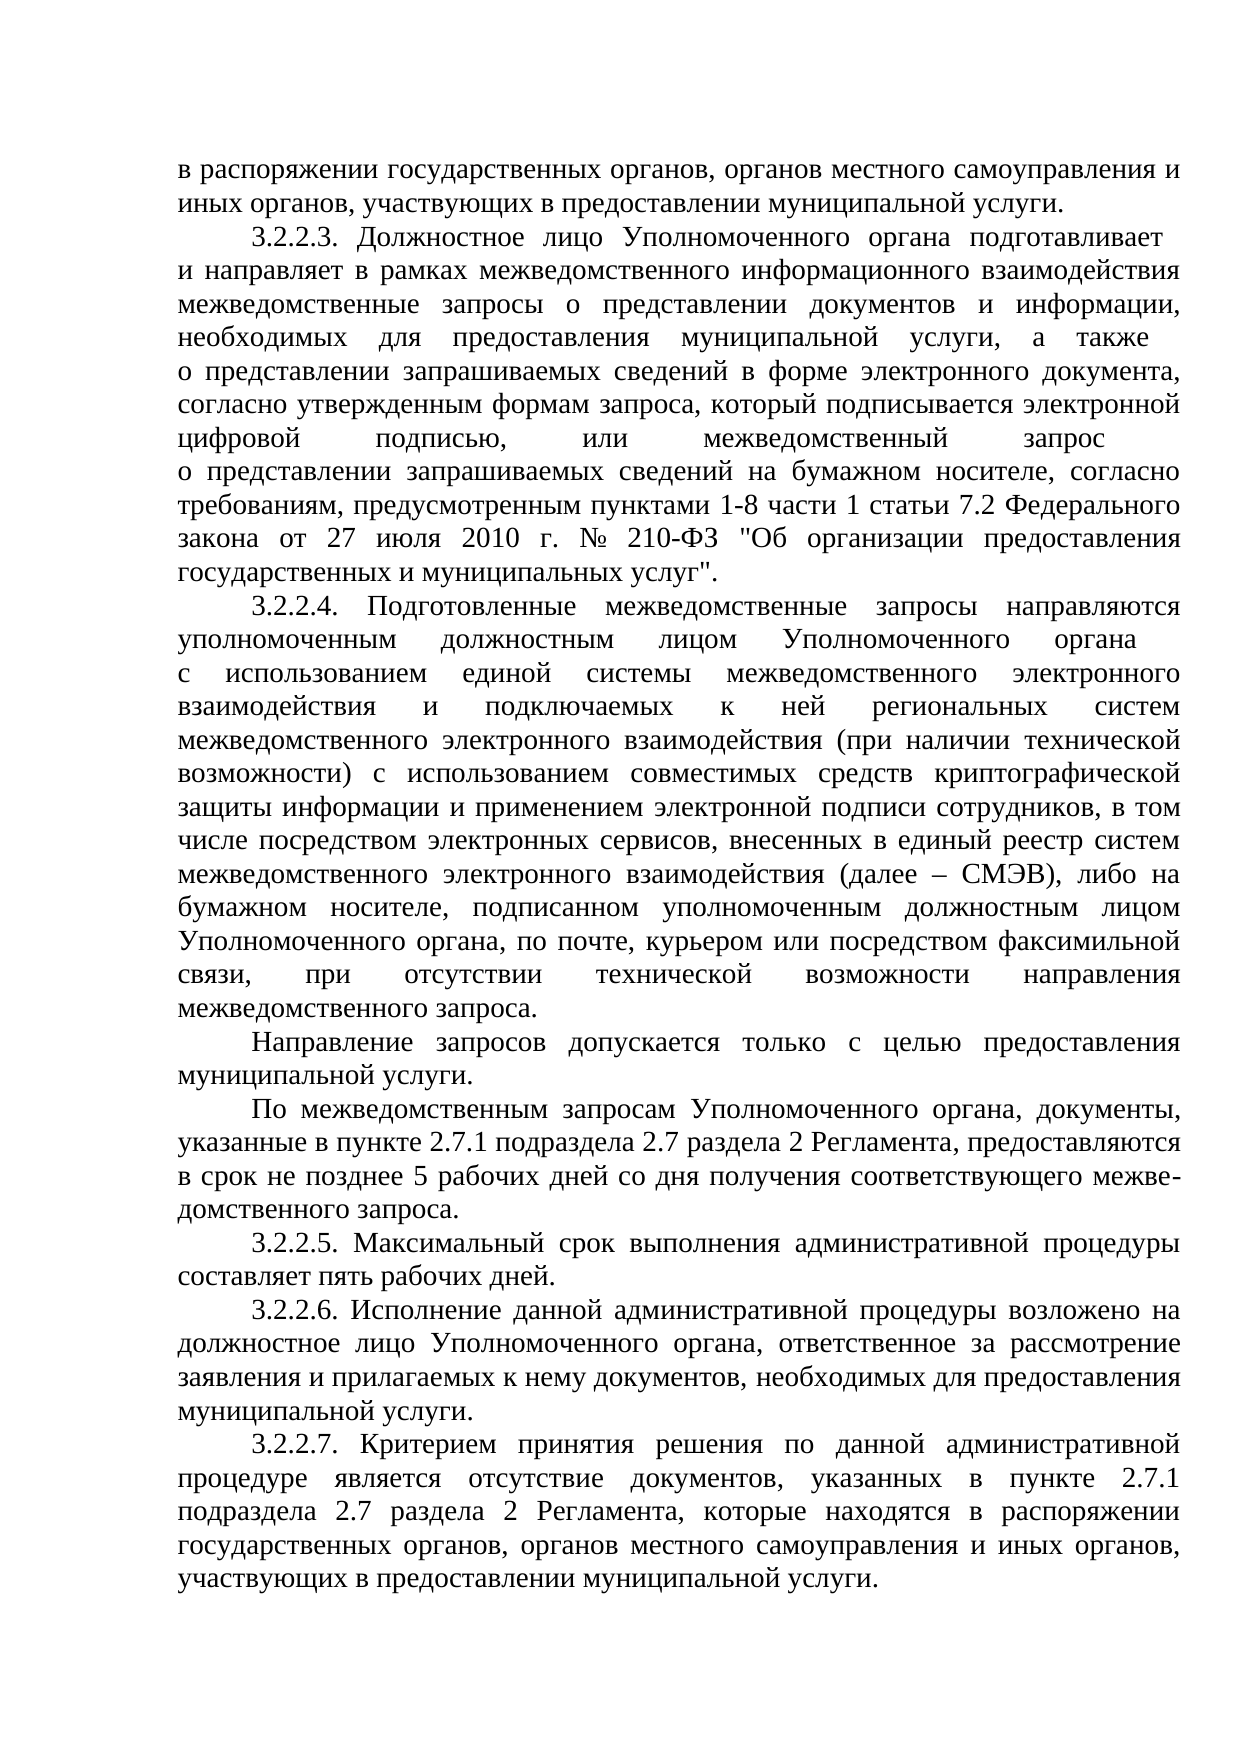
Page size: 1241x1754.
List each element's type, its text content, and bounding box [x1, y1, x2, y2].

text 3.2.2.6. Исполнение данной административной процедуры возложено на должностное лицо Уполномоченного органа, ответственное за рассмотрение заявления и прилагаемых к нему документов, необходимых для предоставления муниципальной услуги. [177, 1292, 1181, 1426]
text 3.2.2.7. Критерием принятия решения по данной административной процедуре является отсутствие документов, указанных в пункте 2.7.1 подраздела 2.7 раздела 2 Регламента, которые находятся в распоряжении государственных органов, органов местного самоуправления и иных органов, участвующих в предоставлении муниципальной услуги. [177, 1426, 1181, 1594]
text 3.2.2.5. Максимальный срок выполнения административной процедуры составляет пять рабочих дней. [177, 1225, 1181, 1292]
text 3.2.2.4. Подготовленные межведомственные запросы направляются уполномоченным должностным лицом Уполномоченного органа с использованием единой системы межведомственного электронного взаимодействия и подключаемых к ней региональных систем межведомственного электронного взаимодействия (при наличии технической возможности) с использованием совместимых средств криптографической защиты информации и применением электронной подписи сотрудников, в том числе посредством электронных сервисов, внесенных в единый реестр систем межведомственного электронного взаимодействия (далее – СМЭВ), либо на бумажном носителе, подписанном уполномоченным должностным лицом Уполномоченного органа, по почте, курьером или посредством факсимильной связи, при отсутствии технической возможности направления межведомственного запроса. [177, 588, 1181, 1024]
text По межведомственным запросам Уполномоченного органа, документы, указанные в пункте 2.7.1 подраздела 2.7 раздела 2 Регламента, предоставляются в срок не позднее 5 рабочих дней со дня получения соответствующего межведомственного запроса. [177, 1091, 1181, 1225]
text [177, 152, 1181, 219]
text 3.2.2.3. Должностное лицо Уполномоченного органа подготавливает и направляет в рамках межведомственного информационного взаимодействия межведомственные запросы о представлении документов и информации, необходимых для предоставления муниципальной услуги, а также о представлении запрашиваемых сведений в форме электронного документа, согласно утвержденным формам запроса, который подписывается электронной цифровой подписью, или межведомственный запрос о представлении запрашиваемых сведений на бумажном носителе, согласно требованиям, предусмотренным пунктами 1-8 части 1 статьи 7.2 Федерального закона от 27 июля 2010 г. № 210-ФЗ "Об организации предоставления государственных и муниципальных услуг". [177, 219, 1181, 588]
text Направление запросов допускается только с целью предоставления муниципальной услуги. [177, 1024, 1181, 1091]
